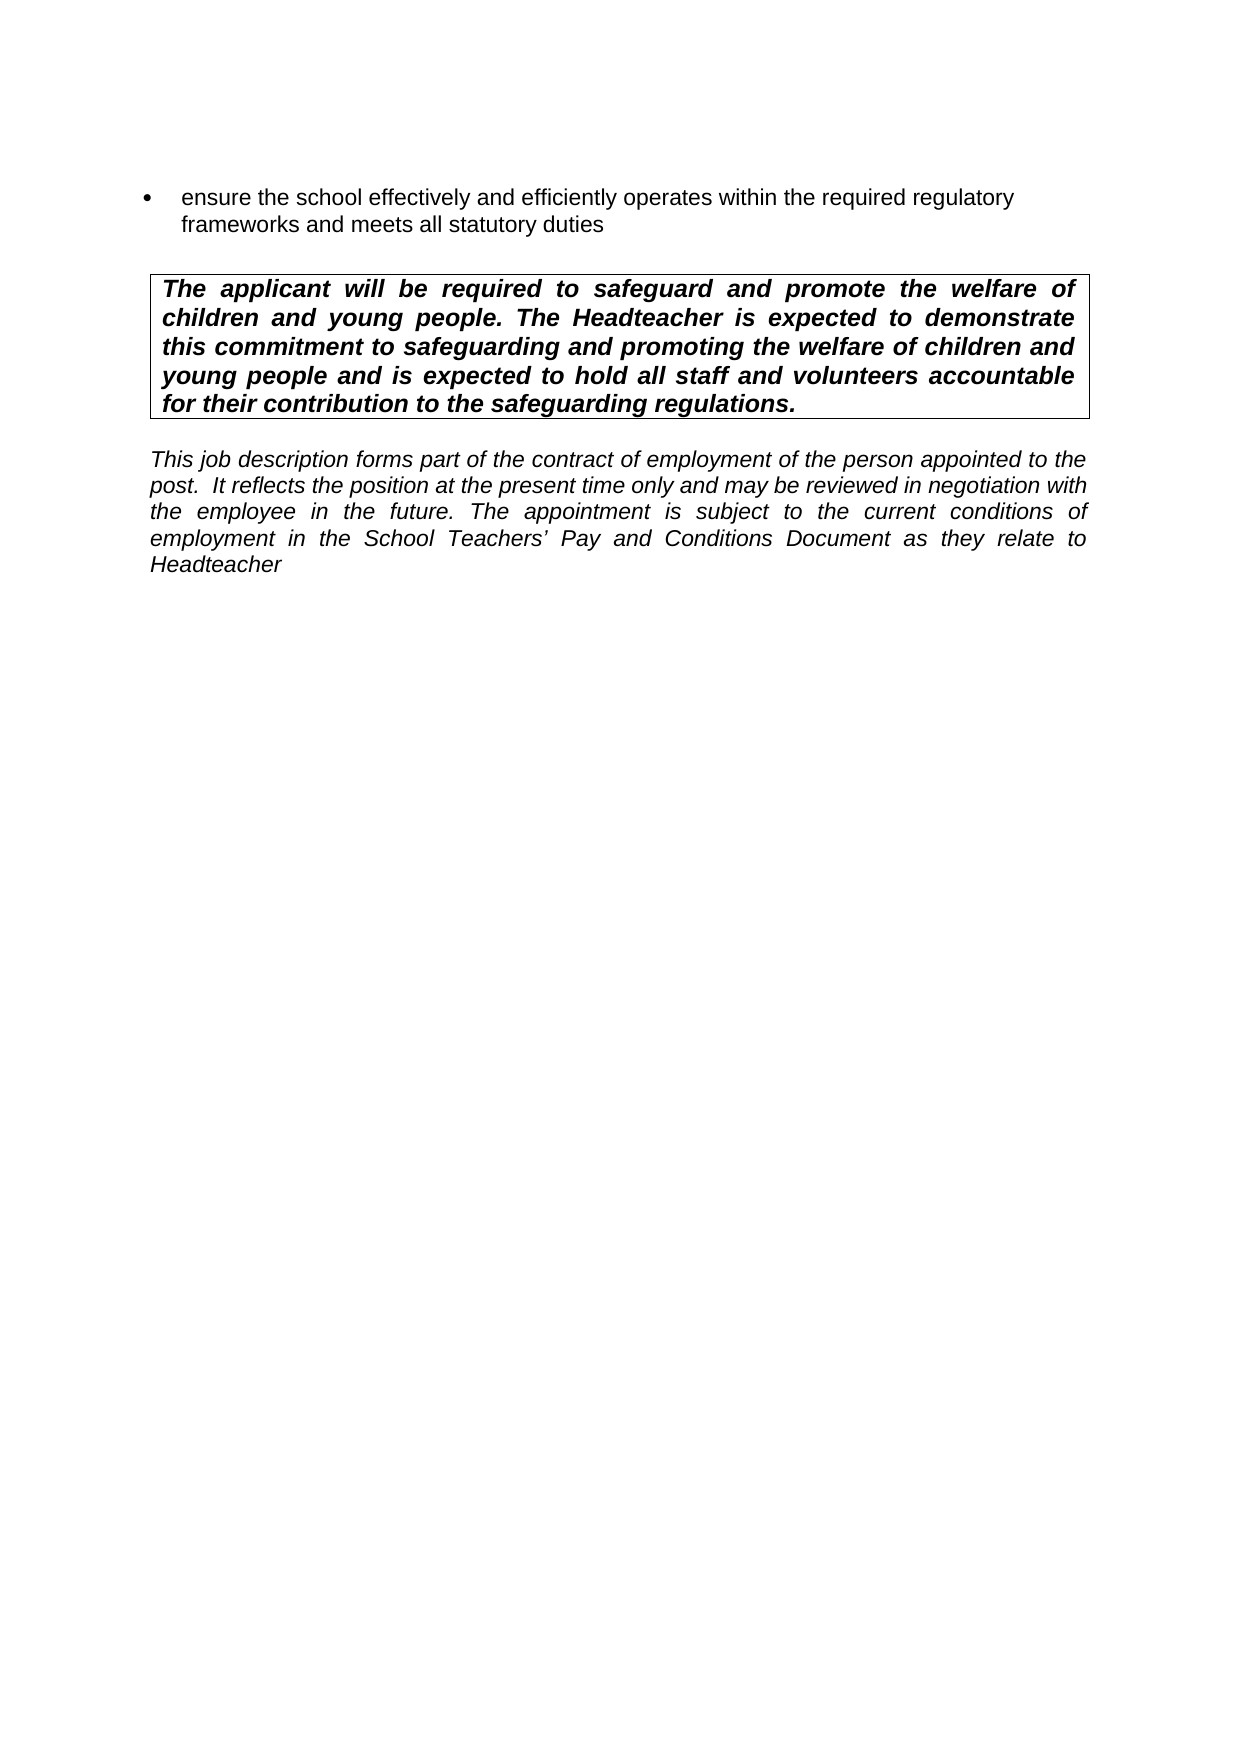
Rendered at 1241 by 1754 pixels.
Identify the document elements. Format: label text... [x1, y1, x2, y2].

table_header The applicant will be required to safeguard and promote the welfare of children and young people. The Headteacher is expected to demonstrate this commitment to safeguarding and promoting the welfare of children and young people and is expected to hold all staff and volunteers accountable for their contribution to the safeguarding regulations. [151, 275, 1089, 418]
text This job description forms part of the contract of employment of the person appointed to the post. It reflects the position at the present time only and may be reviewed in negotiation with the employee in the future. The appointment is subject to the current conditions of employment in the School Teachers’ Pay and Conditions Document as they relate to Headteacher [150, 446, 1090, 577]
list ensure the school effectively and efficiently operates within the required regulatory frameworks and meets all statutory duties [144, 184, 1090, 237]
